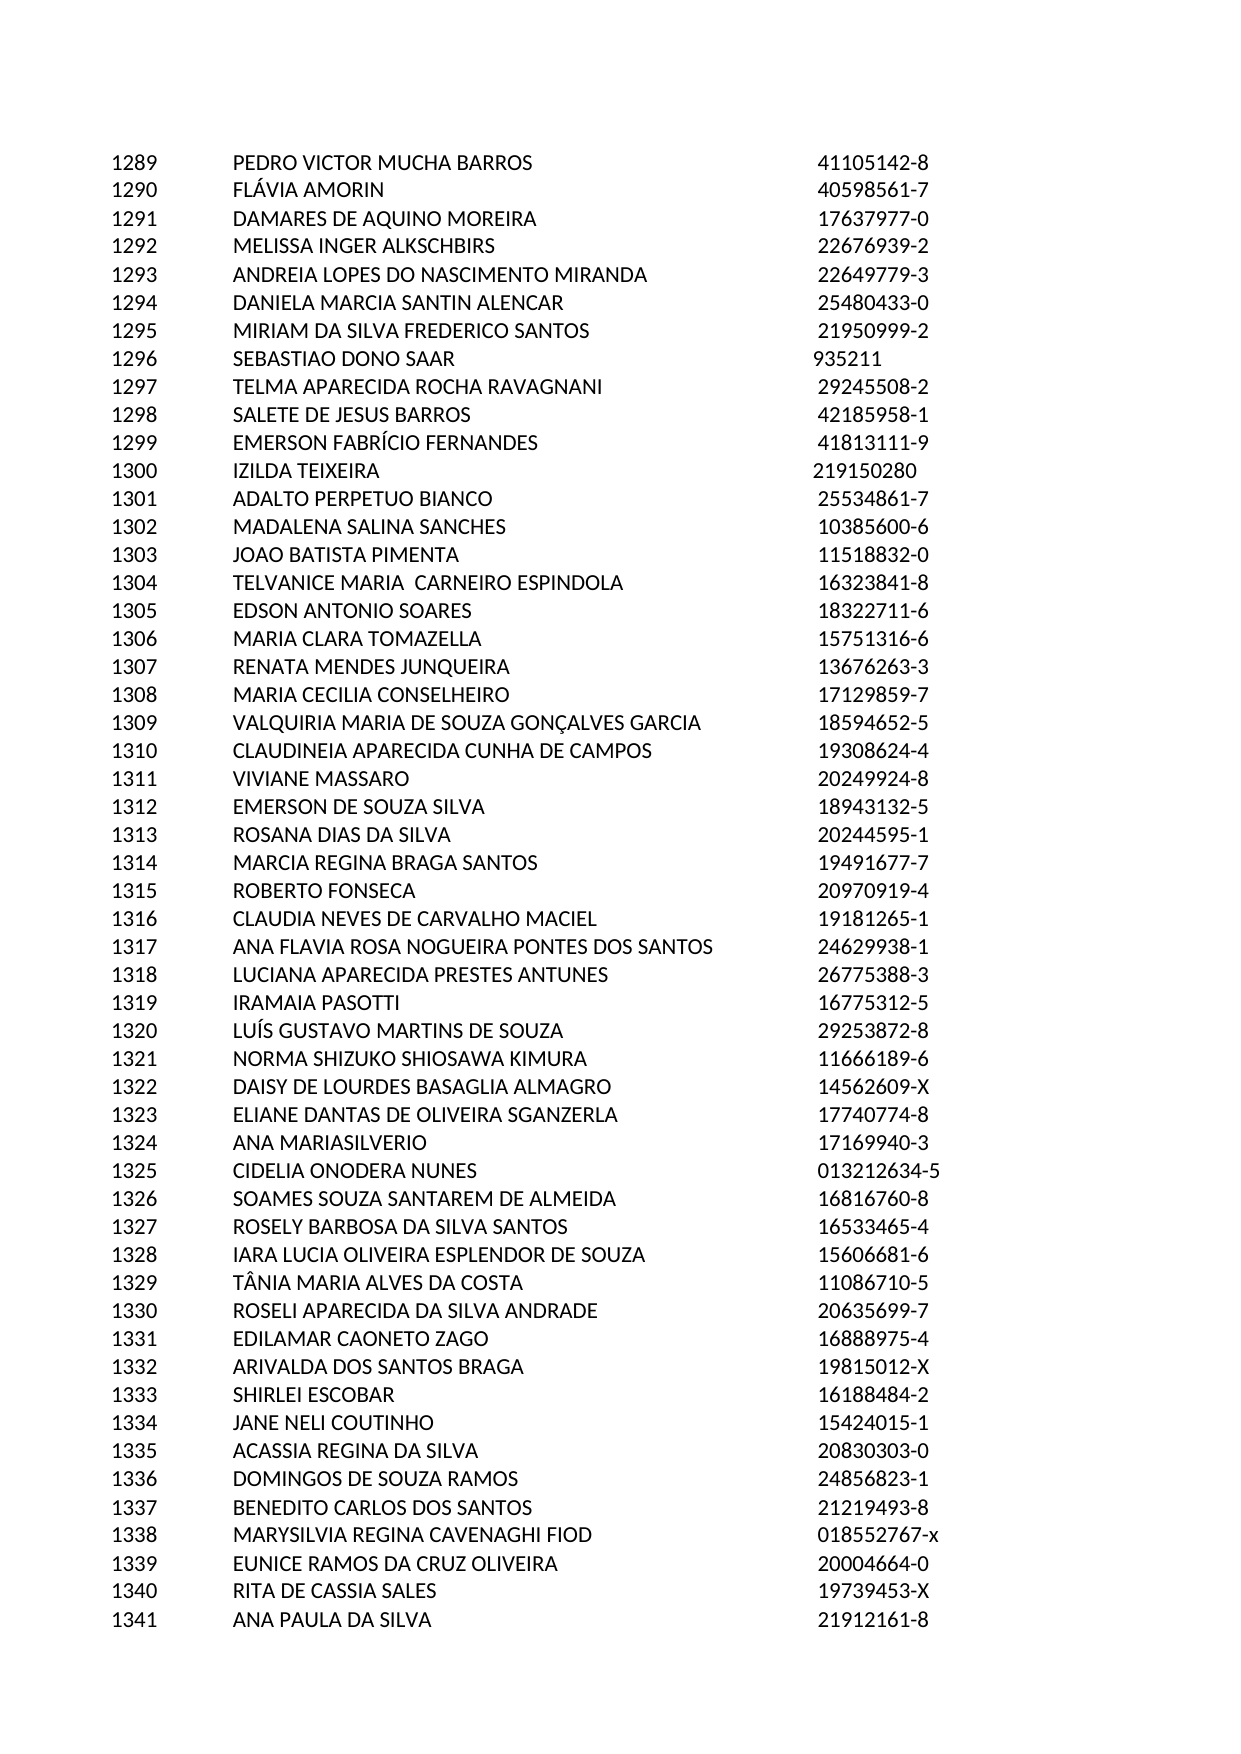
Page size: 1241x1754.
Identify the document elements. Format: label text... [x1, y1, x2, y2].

text 1307 RENATA MENDES JUNQUEIRA 13676263-3 [111, 652, 1181, 680]
text 1329 TÂNIA MARIA ALVES DA COSTA 11086710-5 [111, 1268, 1181, 1296]
text 1296 SEBASTIAO DONO SAAR 935211 [111, 344, 1181, 372]
text 1298 SALETE DE JESUS BARROS 42185958-1 [111, 400, 1181, 428]
text 1305 EDSON ANTONIO SOARES 18322711-6 [111, 596, 1181, 624]
text 1328 IARA LUCIA OLIVEIRA ESPLENDOR DE SOUZA 15606681-6 [111, 1240, 1181, 1268]
text 1338 MARYSILVIA REGINA CAVENAGHI FIOD 018552767-x [111, 1521, 1181, 1549]
text 1335 ACASSIA REGINA DA SILVA 20830303-0 [111, 1437, 1181, 1464]
text 1299 EMERSON FABRÍCIO FERNANDES 41813111-9 [111, 428, 1181, 456]
text 1293 ANDREIA LOPES DO NASCIMENTO MIRANDA 22649779-3 [111, 260, 1181, 288]
text 1332 ARIVALDA DOS SANTOS BRAGA 19815012-X [111, 1352, 1181, 1381]
text 1334 JANE NELI COUTINHO 15424015-1 [111, 1408, 1181, 1437]
text 1308 MARIA CECILIA CONSELHEIRO 17129859-7 [111, 680, 1181, 708]
text 1309 VALQUIRIA MARIA DE SOUZA GONÇALVES GARCIA 18594652-5 [111, 708, 1181, 736]
text 1300 IZILDA TEIXEIRA 219150280 [111, 456, 1181, 484]
text 1315 ROBERTO FONSECA 20970919-4 [111, 876, 1181, 904]
text 1314 MARCIA REGINA BRAGA SANTOS 19491677-7 [111, 848, 1181, 876]
text 1326 SOAMES SOUZA SANTAREM DE ALMEIDA 16816760-8 [111, 1184, 1181, 1212]
text 1317 ANA FLAVIA ROSA NOGUEIRA PONTES DOS SANTOS 24629938-1 [111, 932, 1181, 960]
text 1330 ROSELI APARECIDA DA SILVA ANDRADE 20635699-7 [111, 1296, 1181, 1324]
text 1337 BENEDITO CARLOS DOS SANTOS 21219493-8 [111, 1493, 1181, 1521]
text 1336 DOMINGOS DE SOUZA RAMOS 24856823-1 [111, 1464, 1181, 1493]
text 1303 JOAO BATISTA PIMENTA 11518832-0 [111, 540, 1181, 568]
text 1312 EMERSON DE SOUZA SILVA 18943132-5 [111, 792, 1181, 820]
text 1310 CLAUDINEIA APARECIDA CUNHA DE CAMPOS 19308624-4 [111, 736, 1181, 764]
text 1318 LUCIANA APARECIDA PRESTES ANTUNES 26775388-3 [111, 960, 1181, 988]
text 1324 ANA MARIASILVERIO 17169940-3 [111, 1128, 1181, 1156]
text 1333 SHIRLEI ESCOBAR 16188484-2 [111, 1381, 1181, 1408]
text 1320 LUÍS GUSTAVO MARTINS DE SOUZA 29253872-8 [111, 1016, 1181, 1044]
text 1301 ADALTO PERPETUO BIANCO 25534861-7 [111, 484, 1181, 512]
text 1292 MELISSA INGER ALKSCHBIRS 22676939-2 [111, 232, 1181, 260]
text 1304 TELVANICE MARIA CARNEIRO ESPINDOLA 16323841-8 [111, 568, 1181, 596]
text 1327 ROSELY BARBOSA DA SILVA SANTOS 16533465-4 [111, 1212, 1181, 1240]
text 1311 VIVIANE MASSARO 20249924-8 [111, 764, 1181, 792]
text 1313 ROSANA DIAS DA SILVA 20244595-1 [111, 820, 1181, 848]
text 1291 DAMARES DE AQUINO MOREIRA 17637977-0 [111, 204, 1181, 232]
text 1319 IRAMAIA PASOTTI 16775312-5 [111, 988, 1181, 1016]
text 1323 ELIANE DANTAS DE OLIVEIRA SGANZERLA 17740774-8 [111, 1100, 1181, 1128]
text 1322 DAISY DE LOURDES BASAGLIA ALMAGRO 14562609-X [111, 1072, 1181, 1100]
text 1341 ANA PAULA DA SILVA 21912161-8 [111, 1605, 1181, 1633]
text 1294 DANIELA MARCIA SANTIN ALENCAR 25480433-0 [111, 288, 1181, 316]
text 1339 EUNICE RAMOS DA CRUZ OLIVEIRA 20004664-0 [111, 1549, 1181, 1577]
text 1325 CIDELIA ONODERA NUNES 013212634-5 [111, 1156, 1181, 1184]
text 1302 MADALENA SALINA SANCHES 10385600-6 [111, 512, 1181, 540]
text 1297 TELMA APARECIDA ROCHA RAVAGNANI 29245508-2 [111, 372, 1181, 400]
text 1316 CLAUDIA NEVES DE CARVALHO MACIEL 19181265-1 [111, 904, 1181, 932]
text 1295 MIRIAM DA SILVA FREDERICO SANTOS 21950999-2 [111, 316, 1181, 344]
text 1306 MARIA CLARA TOMAZELLA 15751316-6 [111, 624, 1181, 652]
text 1331 EDILAMAR CAONETO ZAGO 16888975-4 [111, 1324, 1181, 1352]
text 1340 RITA DE CASSIA SALES 19739453-X [111, 1577, 1181, 1605]
text 1290 FLÁVIA AMORIN 40598561-7 [111, 176, 1181, 204]
text 1289 PEDRO VICTOR MUCHA BARROS 41105142-8 [111, 148, 1181, 176]
text 1321 NORMA SHIZUKO SHIOSAWA KIMURA 11666189-6 [111, 1044, 1181, 1072]
